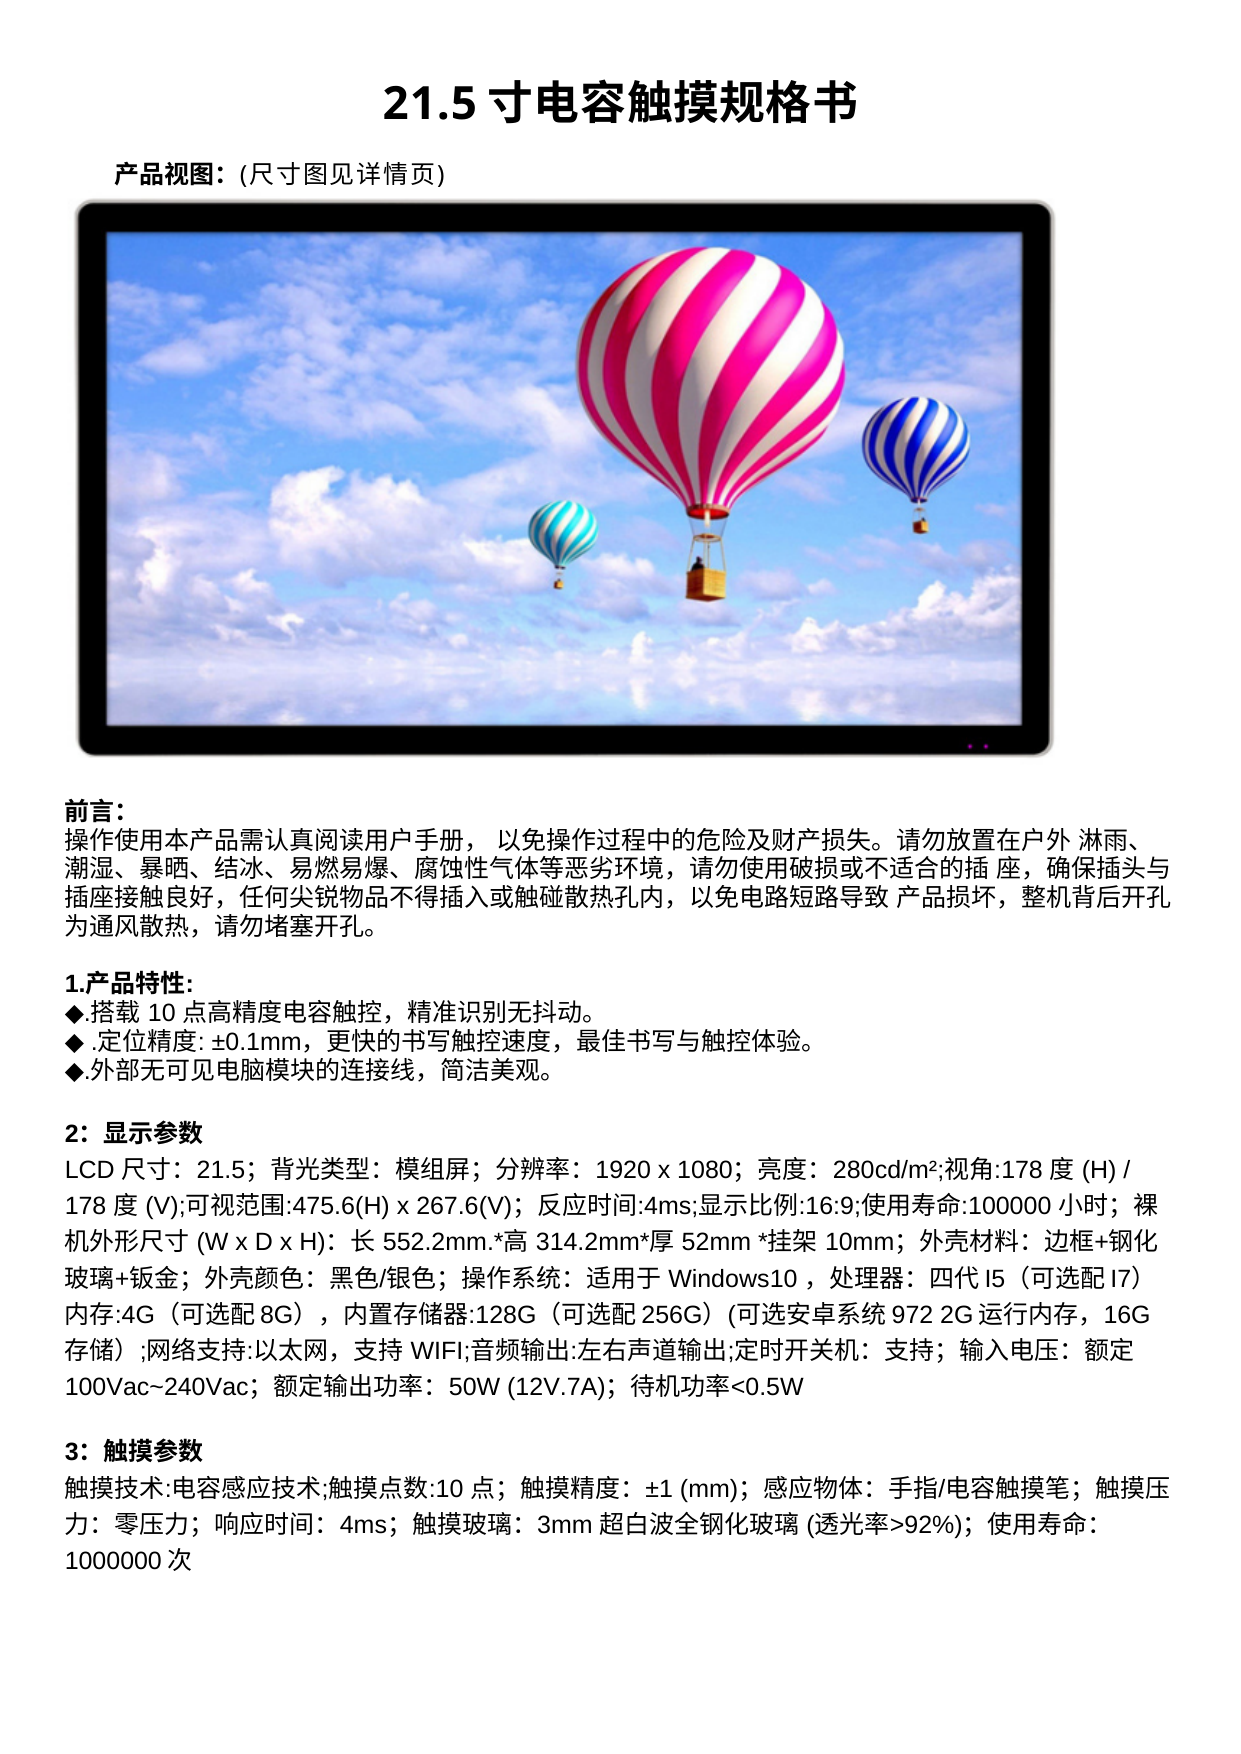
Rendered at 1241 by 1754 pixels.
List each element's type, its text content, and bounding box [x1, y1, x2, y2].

text 1.产品特性: [64, 969, 1176, 998]
text ◆.搭载 10 点高精度电容触控，精准识别无抖动。 [64, 998, 1176, 1027]
text 触摸技术:电容感应技术;触摸点数:10 点；触摸精度：±1 (mm)；感应物体：手指/电容触摸笔；触摸压力：零压力；响应时间：4ms；触摸玻璃：3mm 超白波全钢化玻璃 (透光率>92%)；使用寿命：1000000次 [64, 1468, 1176, 1577]
text ◆.外部无可见电脑模块的连接线，简洁美观。 [64, 1056, 1176, 1084]
text 操作使用本产品需认真阅读用户手册， 以免操作过程中的危险及财产损失。请勿放置在户外 淋雨、潮湿、暴晒、结冰、易燃易爆、腐蚀性气体等恶劣环境，请勿使用破损或不适合的插 座，确保插头与插座接触良好，任何尖锐物品不得插入或触碰散热孔内，以免电路短路导致 产品损坏，整机背后开孔为通风散热，请勿堵塞开孔。 [64, 826, 1176, 941]
text 前言： [64, 797, 1176, 826]
text 2：显示参数 [64, 1113, 1176, 1149]
text ◆ .定位精度: ±0.1mm，更快的书写触控速度，最佳书写与触控体验。 [64, 1027, 1176, 1056]
text 21.5寸电容触摸规格书 [64, 79, 1176, 129]
text 3：触摸参数 [64, 1432, 1176, 1468]
text 产品视图：(尺寸图见详情页) [64, 154, 1176, 191]
picture [64, 190, 1060, 765]
text LCD 尺寸：21.5；背光类型：模组屏；分辨率：1920 x 1080；亮度：280cd/m²;视角:178 度 (H) / 178 度 (V);可视范围:475.6(H) x 267.6(V)；反应时间:4ms;显示比例:16:9;使用寿命:100000 小时；裸机外形尺寸 (W x D x H)：长 552.2mm.*高 314.2mm*厚 52mm *挂架 10mm；外壳材料：边框+钢化玻璃+钣金；外壳颜色：黑色/银色；操作系统：适用于 Windows10 ，处理器：四代I5（可选配I7）内存:4G（可选配8G），内置存储器:128G（可选配256G）(可选安卓系统 972 2G运行内存，16G存储）;网络支持:以太网，支持 WIFI;音频输出:左右声道输出;定时开关机：支持；输入电压：额定 100Vac~240Vac；额定输出功率：50W (12V.7A)；待机功率<0.5W [64, 1149, 1176, 1403]
